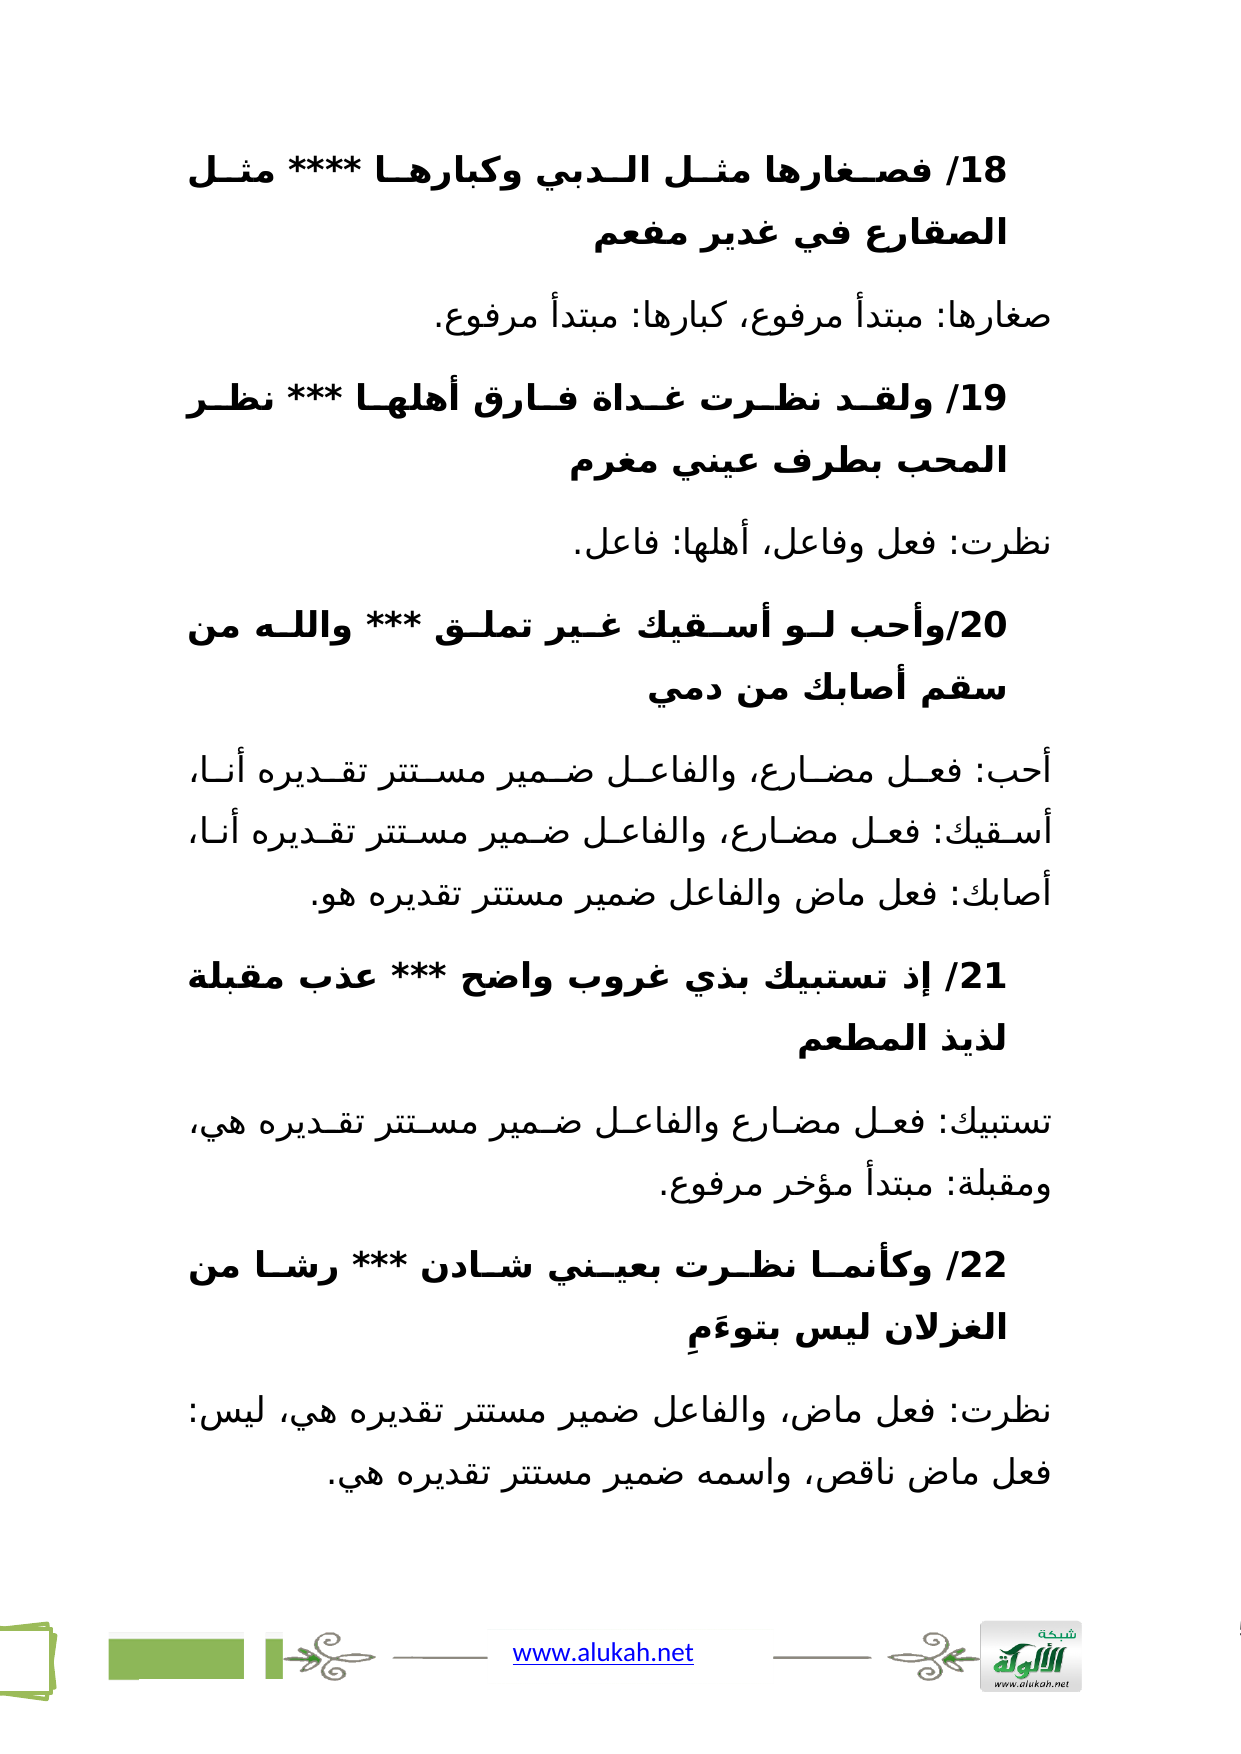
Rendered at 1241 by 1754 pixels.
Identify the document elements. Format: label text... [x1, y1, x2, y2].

text أحب: فعل مضارع، والفاعل ضمير مستتر تقديره أنا، أسقيك: فعل مضارع، والفاعل ضمير مستتر تقديره أنا، أصابك: فعل ماض والفاعل ضمير مستتر تقديره هو. [187, 749, 1053, 914]
text صغارها: مبتدأ مرفوع، كبارها: مبتدأ مرفوع. [187, 294, 1053, 336]
text 18/ فصغارها مثل الدبي وكبارها **** مثل الصقارع في غدير مفعم [187, 150, 1008, 253]
text نظرت: فعل ماض، والفاعل ضمير مستتر تقديره هي، ليس: فعل ماض ناقص، واسمه ضمير مستتر تقديره هي. [187, 1389, 1053, 1492]
text 21/ إذ تستبيك بذي غروب واضح *** عذب مقبلة لذيذ المطعم [187, 956, 1008, 1059]
text نظرت: فعل وفاعل، أهلها: فاعل. [187, 522, 1053, 563]
text 22/ وكأنما نظرت بعيني شادن *** رشا من الغزلان ليس بتوءَمِ [187, 1245, 1008, 1348]
text 19/ ولقد نظرت غداة فارق أهلها *** نظر المحب بطرف عيني مغرم [187, 377, 1008, 480]
text 20/وأحب لو أسقيك غير تملق *** والله من سقم أصابك من دمي [187, 604, 1008, 708]
text تستبيك: فعل مضارع والفاعل ضمير مستتر تقديره هي، ومقبلة: مبتدأ مؤخر مرفوع. [187, 1100, 1053, 1203]
picture [107, 1617, 1083, 1699]
